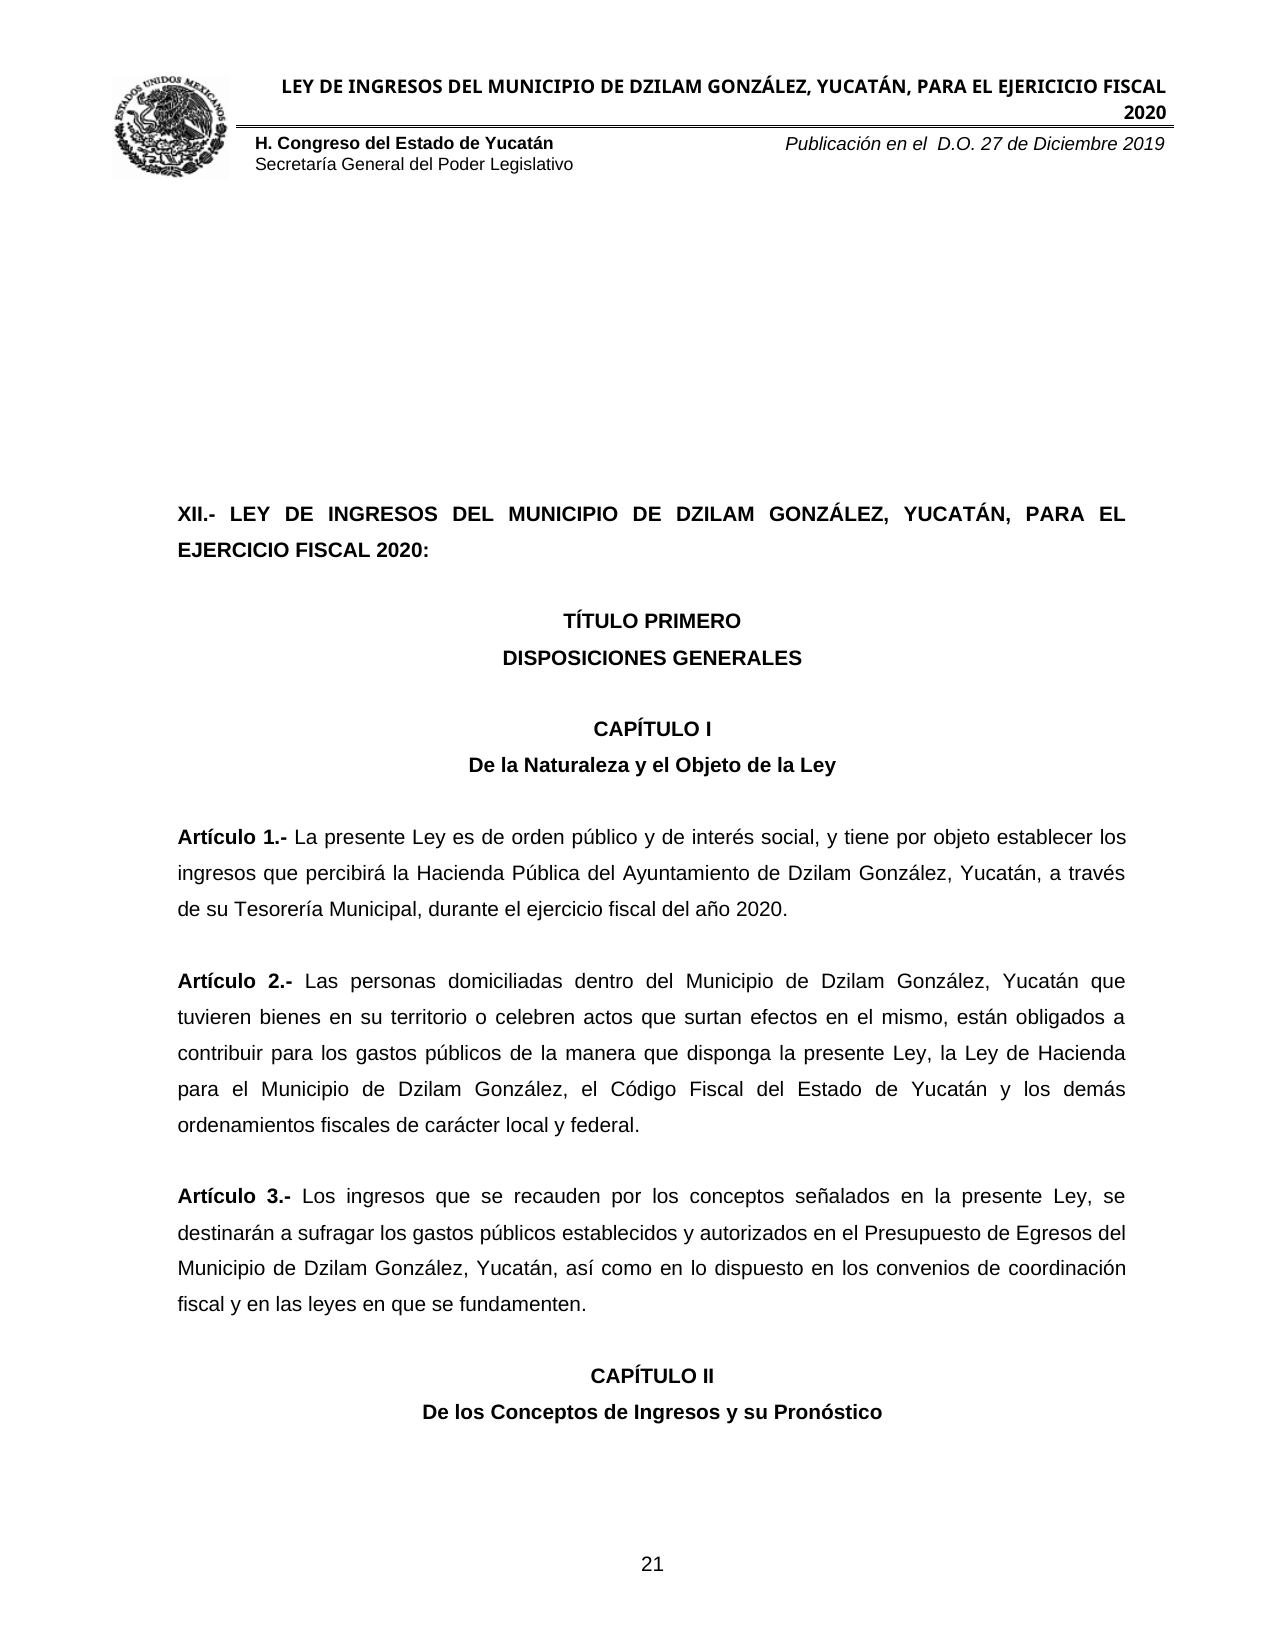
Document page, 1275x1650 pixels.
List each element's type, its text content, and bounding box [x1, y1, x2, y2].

text De los Conceptos de Ingresos y su Pronóstico [177, 1400, 1127, 1424]
text XII.- LEY DE INGRESOS DEL MUNICIPIO DE DZILAM GONZÁLEZ, YUCATÁN, PARA EL EJERCICIO FISCAL 2020: [177, 502, 1127, 561]
text CAPÍTULO II [177, 1364, 1127, 1388]
text Artículo 3.- Los ingresos que se recauden por los conceptos señalados en la presente Ley, se destinarán a sufragar los gastos públicos establecidos y autorizados en el Presupuesto de Egresos del Municipio de Dzilam González, Yucatán, así como en lo dispuesto en los convenios de coordinación fiscal y en las leyes en que se fundamenten. [177, 1184, 1127, 1316]
text Artículo 1.- La presente Ley es de orden público y de interés social, y tiene por objeto establecer los ingresos que percibirá la Hacienda Pública del Ayuntamiento de Dzilam González, Yucatán, a través de su Tesorería Municipal, durante el ejercicio fiscal del año 2020. [177, 825, 1127, 921]
text CAPÍTULO I [177, 717, 1127, 741]
text De la Naturaleza y el Objeto de la Ley [177, 753, 1127, 777]
text DISPOSICIONES GENERALES [177, 645, 1127, 669]
text TÍTULO PRIMERO [177, 609, 1127, 633]
text Artículo 2.- Las personas domiciliadas dentro del Municipio de Dzilam González, Yucatán que tuvieren bienes en su territorio o celebren actos que surtan efectos en el mismo, están obligados a contribuir para los gastos públicos de la manera que disponga la presente Ley, la Ley de Hacienda para el Municipio de Dzilam González, el Código Fiscal del Estado de Yucatán y los demás ordenamientos fiscales de carácter local y federal. [177, 969, 1127, 1136]
